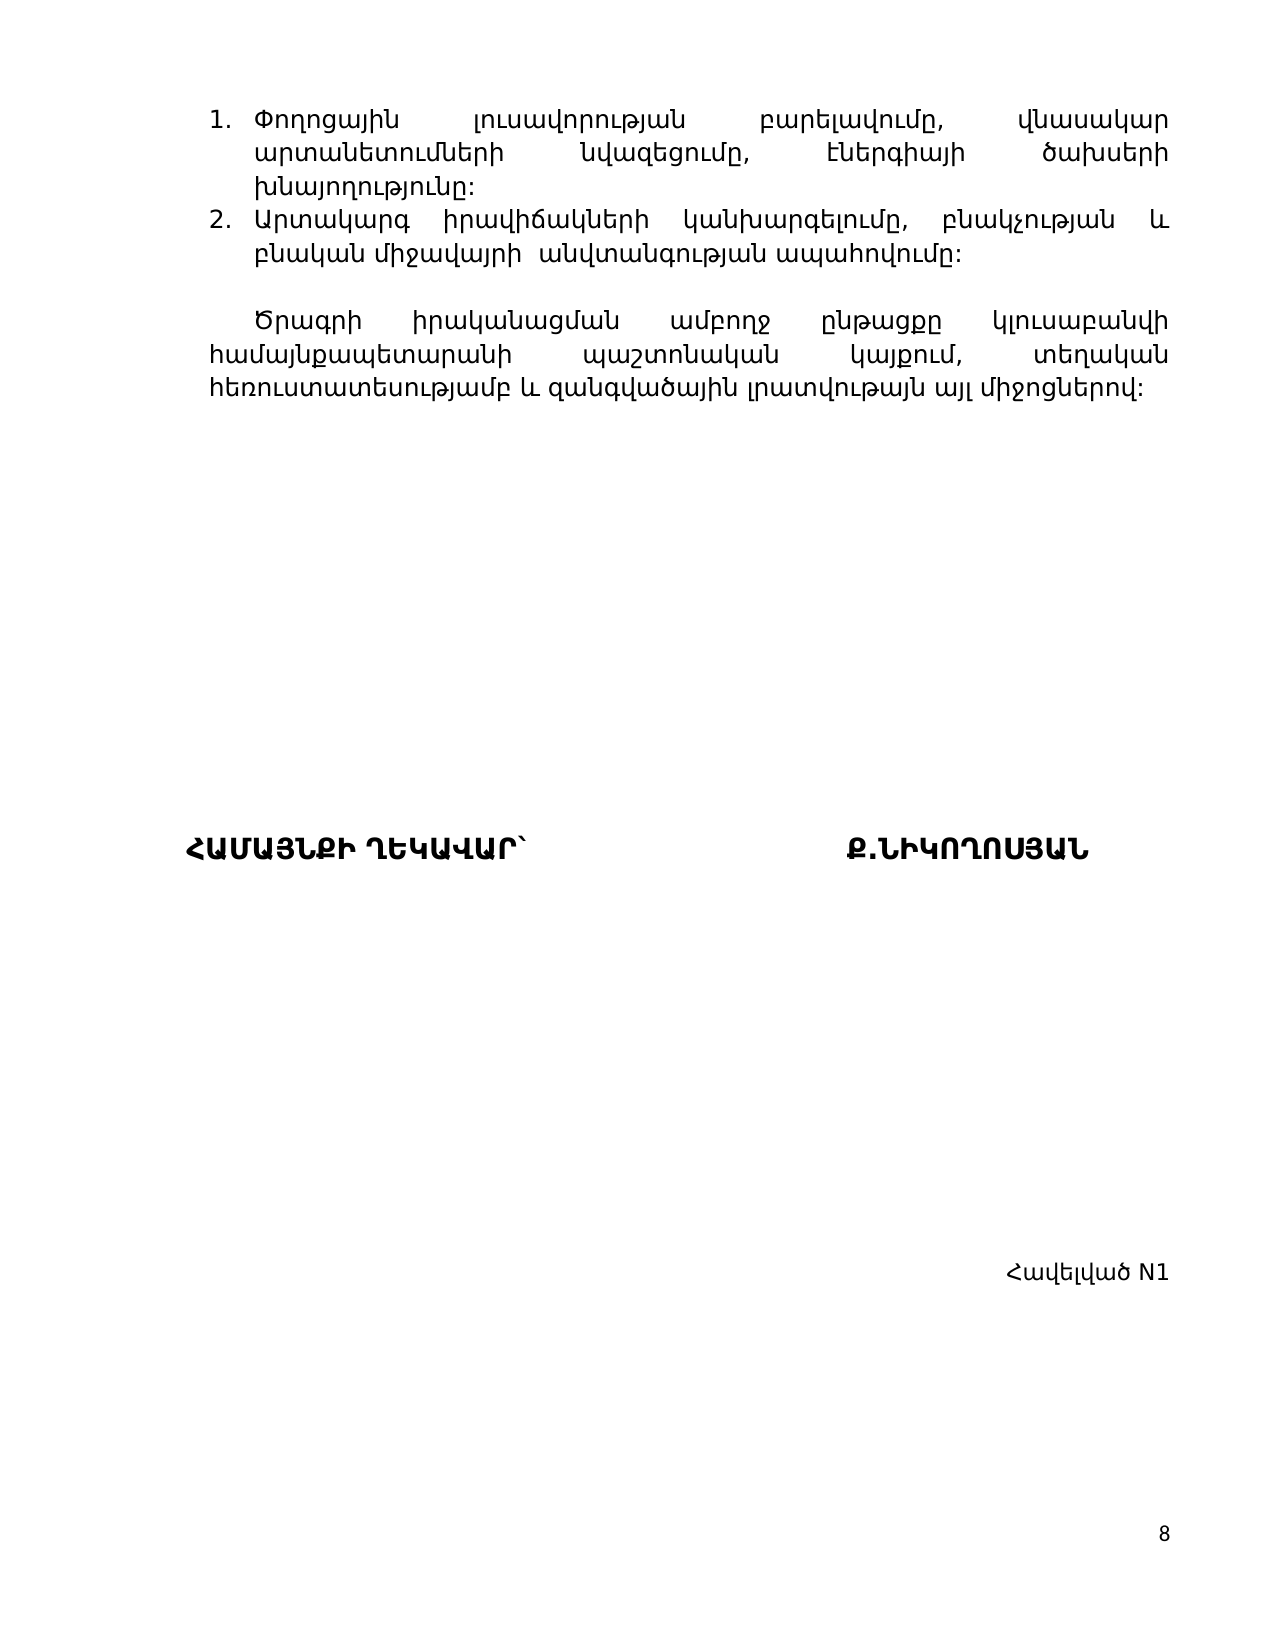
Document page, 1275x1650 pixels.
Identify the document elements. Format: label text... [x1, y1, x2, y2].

list Փողոցային լուսավորության բարելավումը, վնասակար արտանետումների նվազեցումը, էներգիայի ծախսերի խնայողությունը: [208, 105, 1170, 201]
text Հավելված N1 [105, 1259, 1170, 1286]
text Ծրագրի իրականացման ամբողջ ընթացքը կլուսաբանվի համայնքապետարանի պաշտոնական կայքում, տեղական հեռուստատեսությամբ և զանգվածային լրատվութայն այլ միջոցներով: [208, 306, 1170, 402]
list Արտակարգ իրավիճակների կանխարգելումը, բնակչության և բնական միջավայրի անվտանգության ապահովումը: [208, 206, 1170, 268]
text ՀԱՄԱՅՆՔԻ ՂԵԿԱՎԱՐ` Ք.ՆԻԿՈՂՈՍՅԱՆ [105, 832, 1170, 866]
